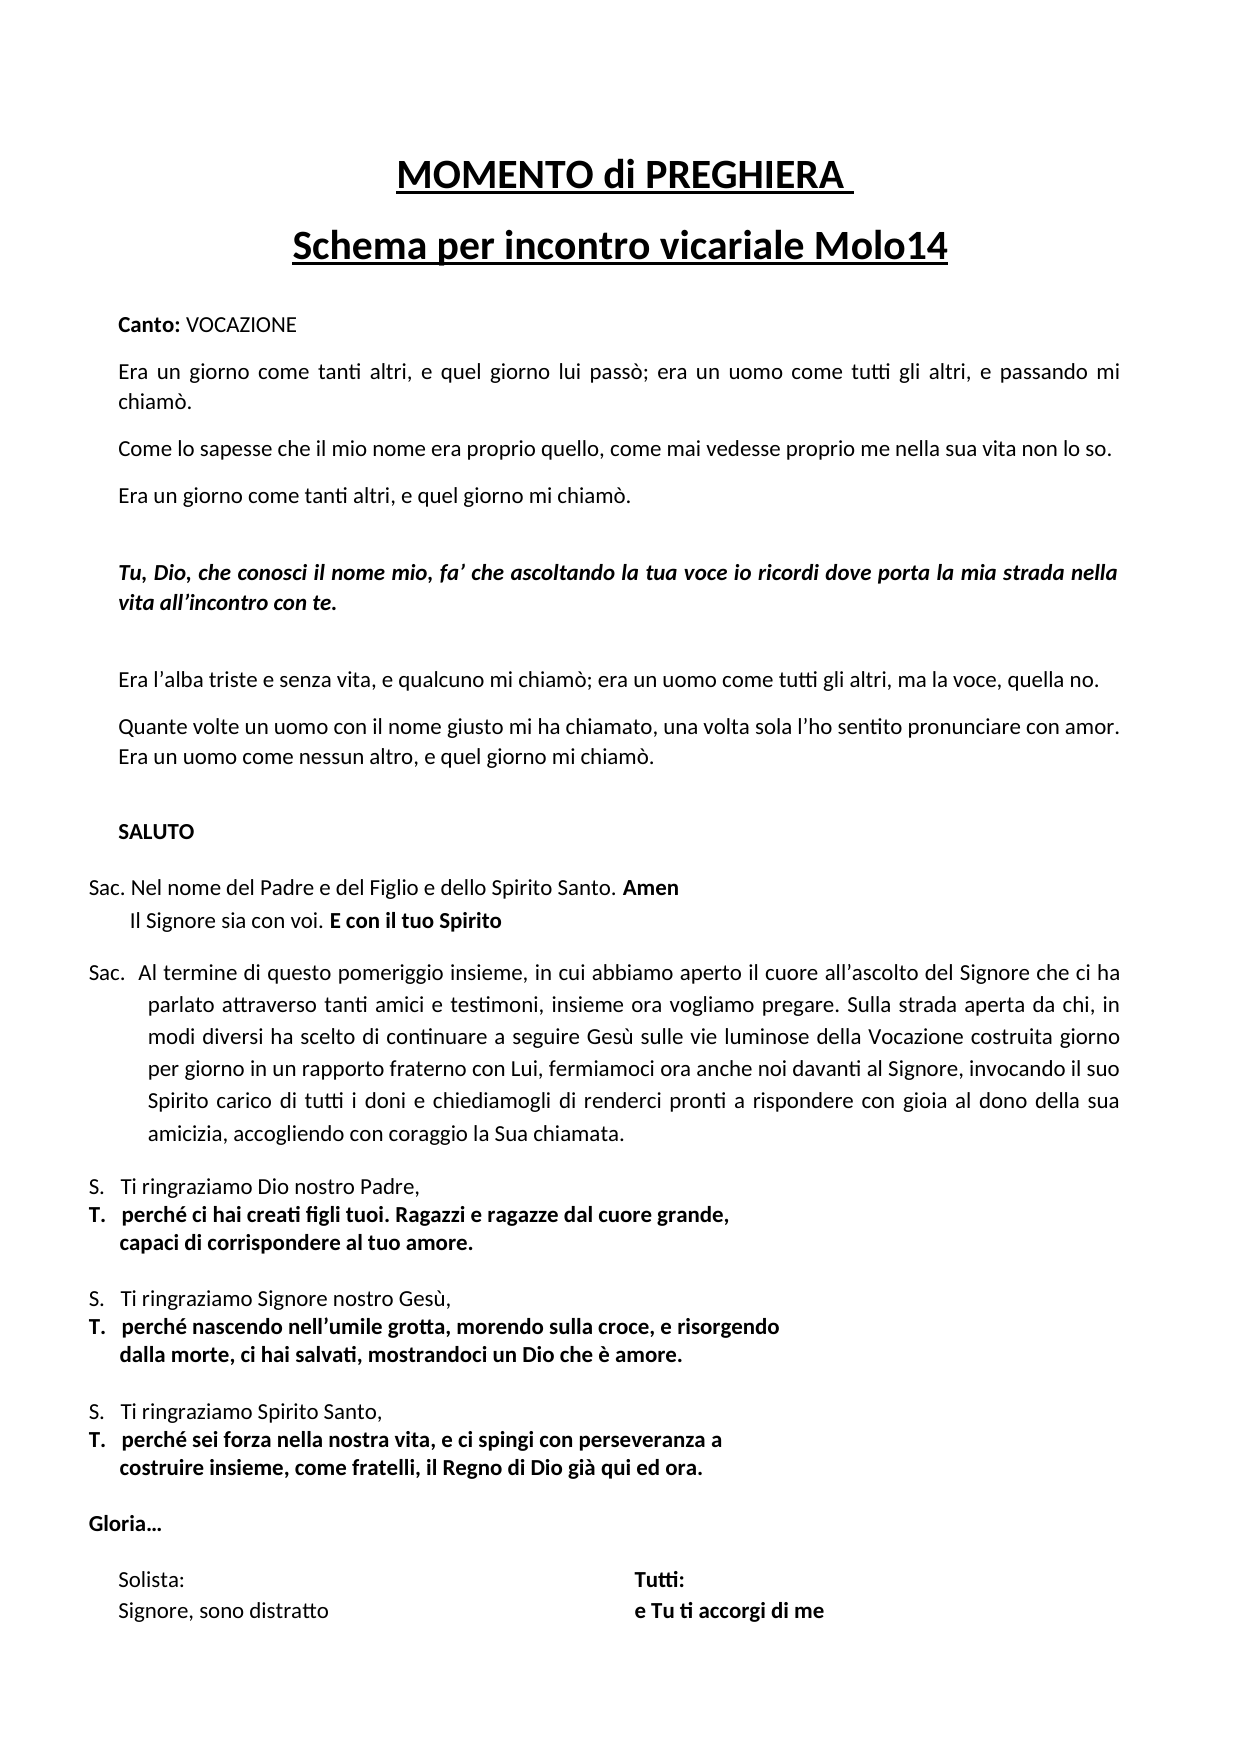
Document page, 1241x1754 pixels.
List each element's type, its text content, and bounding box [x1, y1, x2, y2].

text Come lo sapesse che il mio nome era proprio quello, come mai vedesse proprio me nella sua vita non lo so. [118, 434, 1122, 462]
list Sac. Nel nome del Padre e del Figlio e dello Spirito Santo. Amen [88, 873, 1122, 902]
text Tu, Dio, che conosci il nome mio, fa’ che ascoltando la tua voce io ricordi dove porta la mia strada nella vita all’incontro con te. [118, 528, 1122, 616]
text S. Ti ringraziamo Dio nostro Padre, [88, 1172, 1053, 1200]
text Schema per incontro vicariale Molo14 [118, 219, 1122, 270]
text costruire insieme, come fratelli, il Regno di Dio già qui ed ora. [88, 1453, 1053, 1481]
text Gloria… [88, 1509, 1053, 1537]
text T. perché sei forza nella nostra vita, e ci spingi con perseveranza a [88, 1425, 1053, 1453]
text dalla morte, ci hai salvati, mostrandoci un Dio che è amore. [88, 1341, 1053, 1369]
text Era un giorno come tanti altri, e quel giorno lui passò; era un uomo come tutti gli altri, e passando mi chiamò. [118, 357, 1122, 415]
text Canto: VOCAZIONE [118, 310, 1122, 338]
text Era l’alba triste e senza vita, e qualcuno mi chiamò; era un uomo come tutti gli altri, ma la voce, quella no. [118, 635, 1122, 693]
text Solista: Tutti: [118, 1565, 1122, 1593]
text T. perché nascendo nell’umile grotta, morendo sulla croce, e risorgendo [88, 1312, 1053, 1341]
text S. Ti ringraziamo Signore nostro Gesù, [88, 1284, 1053, 1312]
text SALUTO [118, 817, 1053, 845]
text MOMENTO di PREGHIERA [118, 148, 1122, 198]
text Signore, sono distratto e Tu ti accorgi di me [118, 1596, 1122, 1624]
text capaci di corrispondere al tuo amore. [88, 1228, 1053, 1256]
text S. Ti ringraziamo Spirito Santo, [88, 1397, 1053, 1425]
text Quante volte un uomo con il nome giusto mi ha chiamato, una volta sola l’ho sentito pronunciare con amor. Era un uomo come nessun altro, e quel giorno mi chiamò. [118, 712, 1122, 770]
list Il Signore sia con voi. E con il tuo Spirito [88, 906, 1122, 934]
text Era un giorno come tanti altri, e quel giorno mi chiamò. [118, 481, 1122, 509]
list Sac. Al termine di questo pomeriggio insieme, in cui abbiamo aperto il cuore all’ascolto del Signore che ci ha parlato attraverso tanti amici e testimoni, insieme ora vogliamo pregare. Sulla strada aperta da chi, in modi diversi ha scelto di continuare a seguire Gesù sulle vie luminose della Vocazione costruita giorno per giorno in un rapporto fraterno con Lui, fermiamoci ora anche noi davanti al Signore, invocando il suo Spirito carico di tutti i doni e chiediamogli di renderci pronti a rispondere con gioia al dono della sua amicizia, accogliendo con coraggio la Sua chiamata. [88, 958, 1122, 1147]
text T. perché ci hai creati figli tuoi. Ragazzi e ragazze dal cuore grande, [88, 1200, 1053, 1228]
